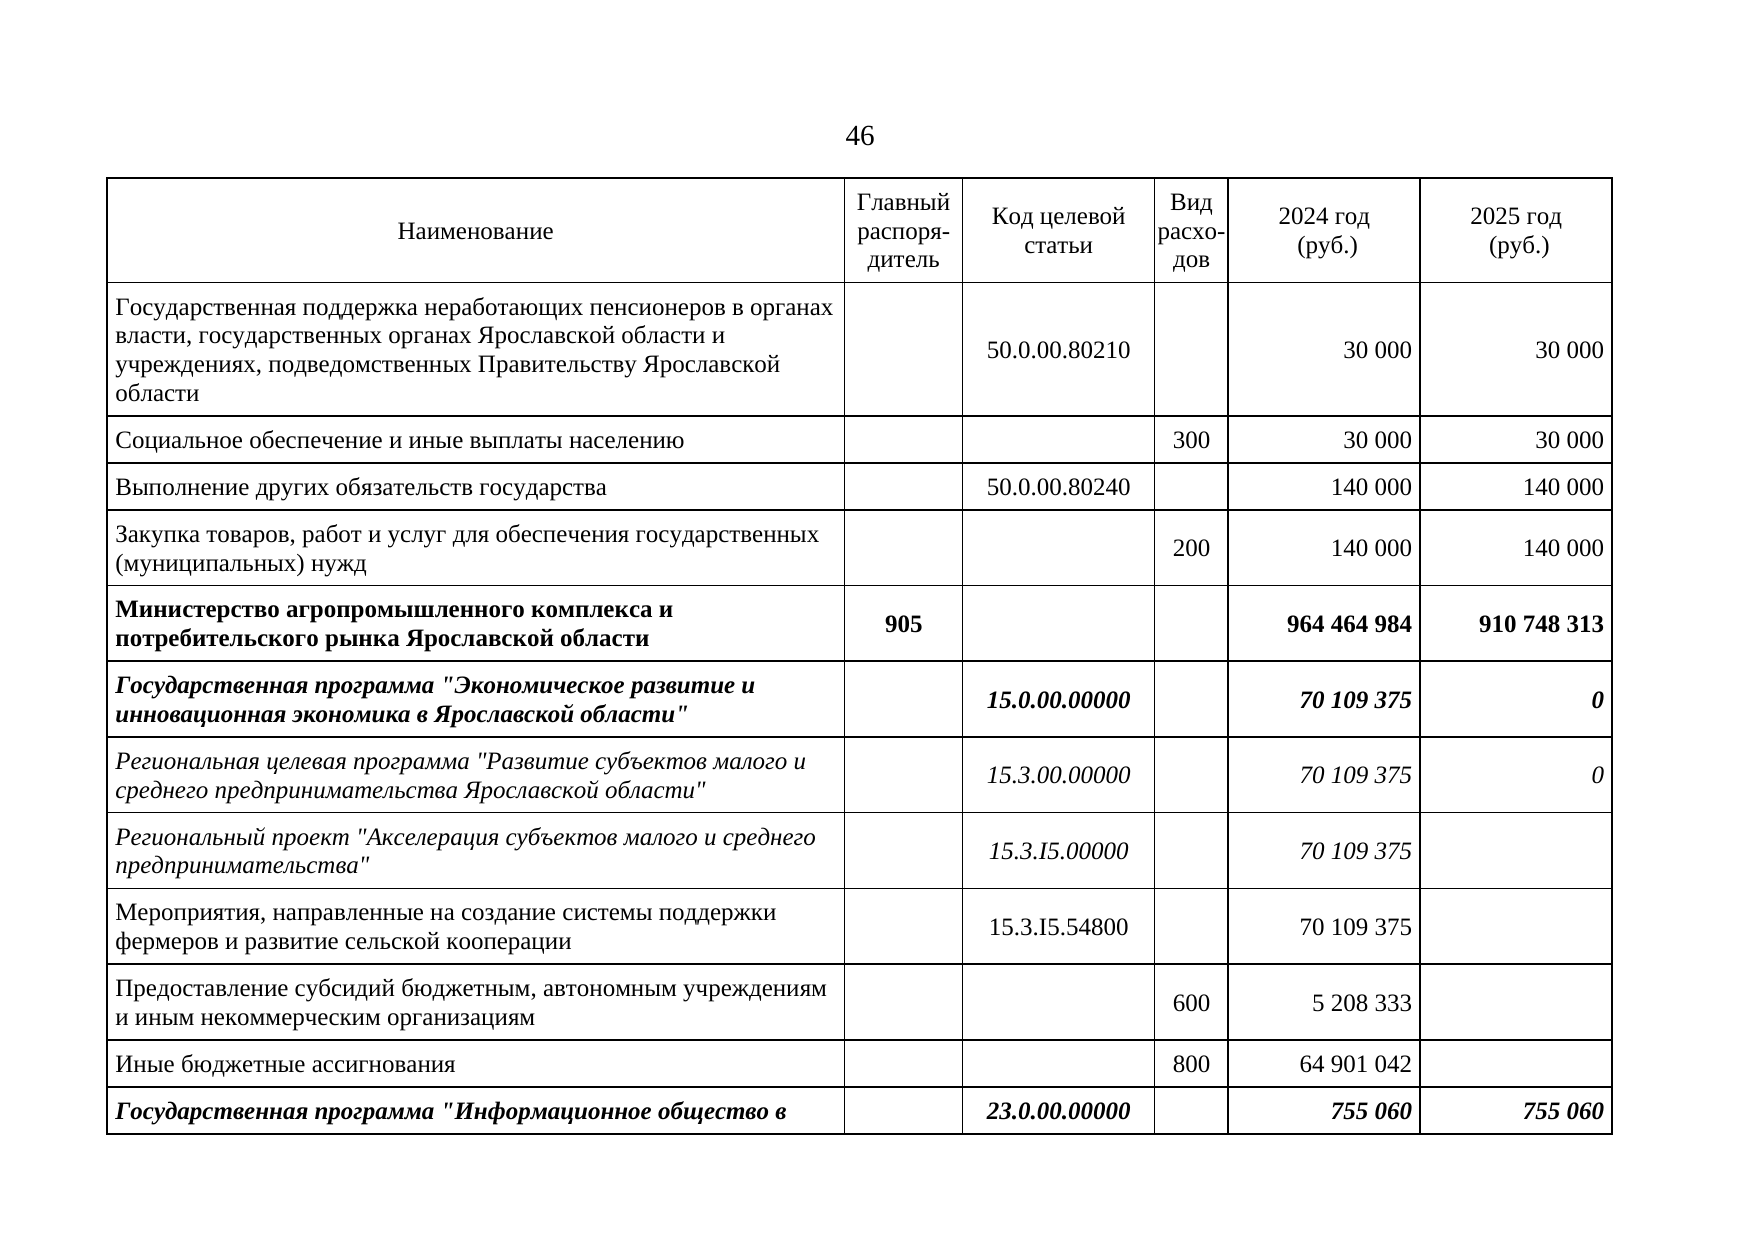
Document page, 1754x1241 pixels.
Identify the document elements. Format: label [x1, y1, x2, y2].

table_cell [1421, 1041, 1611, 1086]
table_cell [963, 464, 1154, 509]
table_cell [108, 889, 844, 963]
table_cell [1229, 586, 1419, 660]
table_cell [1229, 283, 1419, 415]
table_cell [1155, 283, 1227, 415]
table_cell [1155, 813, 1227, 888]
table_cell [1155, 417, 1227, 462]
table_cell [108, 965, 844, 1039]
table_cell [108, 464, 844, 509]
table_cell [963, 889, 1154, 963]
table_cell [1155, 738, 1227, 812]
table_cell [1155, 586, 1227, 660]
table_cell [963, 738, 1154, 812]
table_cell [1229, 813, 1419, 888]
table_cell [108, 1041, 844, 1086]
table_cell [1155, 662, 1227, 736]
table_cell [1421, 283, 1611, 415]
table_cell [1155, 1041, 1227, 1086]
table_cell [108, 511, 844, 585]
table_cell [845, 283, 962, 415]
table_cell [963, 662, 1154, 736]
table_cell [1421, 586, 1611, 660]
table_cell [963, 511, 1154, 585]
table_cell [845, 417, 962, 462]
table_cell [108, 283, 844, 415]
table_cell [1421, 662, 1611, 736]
table_header [108, 179, 844, 282]
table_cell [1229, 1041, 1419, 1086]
table_header [845, 179, 962, 282]
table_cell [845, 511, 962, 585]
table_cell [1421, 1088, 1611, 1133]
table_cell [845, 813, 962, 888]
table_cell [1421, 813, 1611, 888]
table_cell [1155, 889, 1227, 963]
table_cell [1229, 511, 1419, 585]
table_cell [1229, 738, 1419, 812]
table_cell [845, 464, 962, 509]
table_header [1155, 179, 1227, 282]
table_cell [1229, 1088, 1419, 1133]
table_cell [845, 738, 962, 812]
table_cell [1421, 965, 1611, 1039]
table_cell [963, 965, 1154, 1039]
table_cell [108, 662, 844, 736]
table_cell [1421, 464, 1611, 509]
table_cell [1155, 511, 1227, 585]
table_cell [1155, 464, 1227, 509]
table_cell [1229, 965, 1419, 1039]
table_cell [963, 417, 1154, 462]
table_header [963, 179, 1154, 282]
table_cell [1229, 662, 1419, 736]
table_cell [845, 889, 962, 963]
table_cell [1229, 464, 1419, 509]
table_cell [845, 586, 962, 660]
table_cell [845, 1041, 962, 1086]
table_header [1421, 179, 1611, 282]
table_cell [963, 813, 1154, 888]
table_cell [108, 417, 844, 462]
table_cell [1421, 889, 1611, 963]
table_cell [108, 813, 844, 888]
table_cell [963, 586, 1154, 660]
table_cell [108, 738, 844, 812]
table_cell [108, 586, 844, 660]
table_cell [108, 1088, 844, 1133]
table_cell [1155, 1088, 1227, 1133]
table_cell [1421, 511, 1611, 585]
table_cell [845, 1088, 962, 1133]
table_header [1229, 179, 1419, 282]
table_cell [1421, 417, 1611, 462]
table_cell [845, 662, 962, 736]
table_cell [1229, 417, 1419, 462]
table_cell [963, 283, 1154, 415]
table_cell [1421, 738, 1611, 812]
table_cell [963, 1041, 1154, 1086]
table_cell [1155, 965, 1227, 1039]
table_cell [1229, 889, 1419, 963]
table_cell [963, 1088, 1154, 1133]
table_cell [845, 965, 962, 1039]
